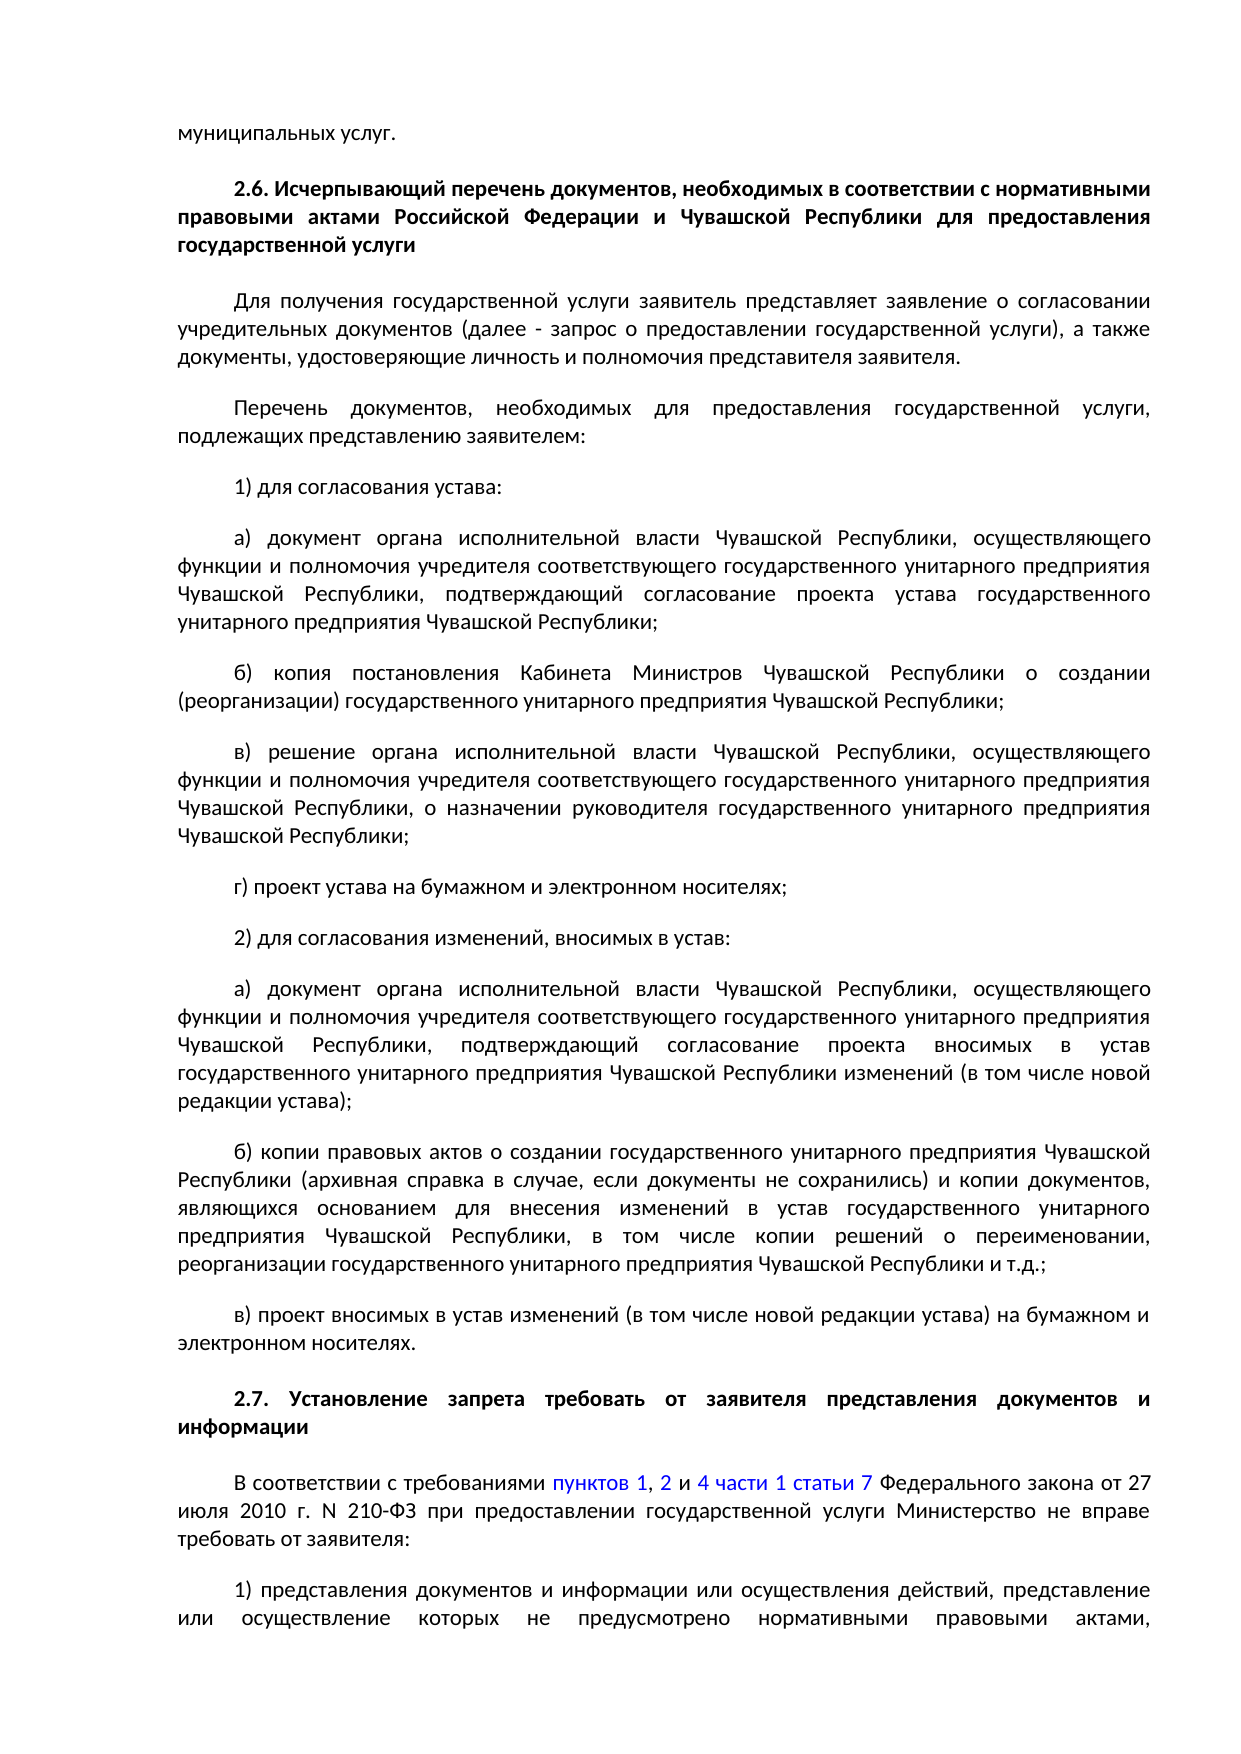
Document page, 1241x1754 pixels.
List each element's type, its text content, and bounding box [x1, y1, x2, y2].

text В соответствии с требованиями пунктов 1, 2 и 4 части 1 статьи 7 Федерального закона от 27 июля 2010 г. N 210-ФЗ при предоставлении государственной услуги Министерство не вправе требовать от заявителя: [177, 1468, 1152, 1552]
text б) копии правовых актов о создании государственного унитарного предприятия Чувашской Республики (архивная справка в случае, если документы не сохранились) и копии документов, являющихся основанием для внесения изменений в устав государственного унитарного предприятия Чувашской Республики, в том числе копии решений о переименовании, реорганизации государственного унитарного предприятия Чувашской Республики и т.д.; [177, 1137, 1152, 1277]
text в) решение органа исполнительной власти Чувашской Республики, осуществляющего функции и полномочия учредителя соответствующего государственного унитарного предприятия Чувашской Республики, о назначении руководителя государственного унитарного предприятия Чувашской Республики; [177, 737, 1152, 849]
text 1) для согласования устава: [177, 472, 1152, 500]
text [177, 1575, 1152, 1631]
text а) документ органа исполнительной власти Чувашской Республики, осуществляющего функции и полномочия учредителя соответствующего государственного унитарного предприятия Чувашской Республики, подтверждающий согласование проекта устава государственного унитарного предприятия Чувашской Республики; [177, 523, 1152, 635]
title 2.7. Установление запрета требовать от заявителя представления документов и информации [177, 1384, 1152, 1440]
text Перечень документов, необходимых для предоставления государственной услуги, подлежащих представлению заявителем: [177, 393, 1152, 449]
text а) документ органа исполнительной власти Чувашской Республики, осуществляющего функции и полномочия учредителя соответствующего государственного унитарного предприятия Чувашской Республики, подтверждающий согласование проекта вносимых в устав государственного унитарного предприятия Чувашской Республики изменений (в том числе новой редакции устава); [177, 974, 1152, 1114]
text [177, 118, 1152, 146]
text б) копия постановления Кабинета Министров Чувашской Республики о создании (реорганизации) государственного унитарного предприятия Чувашской Республики; [177, 658, 1152, 714]
text в) проект вносимых в устав изменений (в том числе новой редакции устава) на бумажном и электронном носителях. [177, 1300, 1152, 1356]
text 2) для согласования изменений, вносимых в устав: [177, 923, 1152, 951]
text Для получения государственной услуги заявитель представляет заявление о согласовании учредительных документов (далее - запрос о предоставлении государственной услуги), а также документы, удостоверяющие личность и полномочия представителя заявителя. [177, 286, 1152, 370]
title 2.6. Исчерпывающий перечень документов, необходимых в соответствии с нормативными правовыми актами Российской Федерации и Чувашской Республики для предоставления государственной услуги [177, 174, 1152, 258]
text г) проект устава на бумажном и электронном носителях; [177, 872, 1152, 900]
